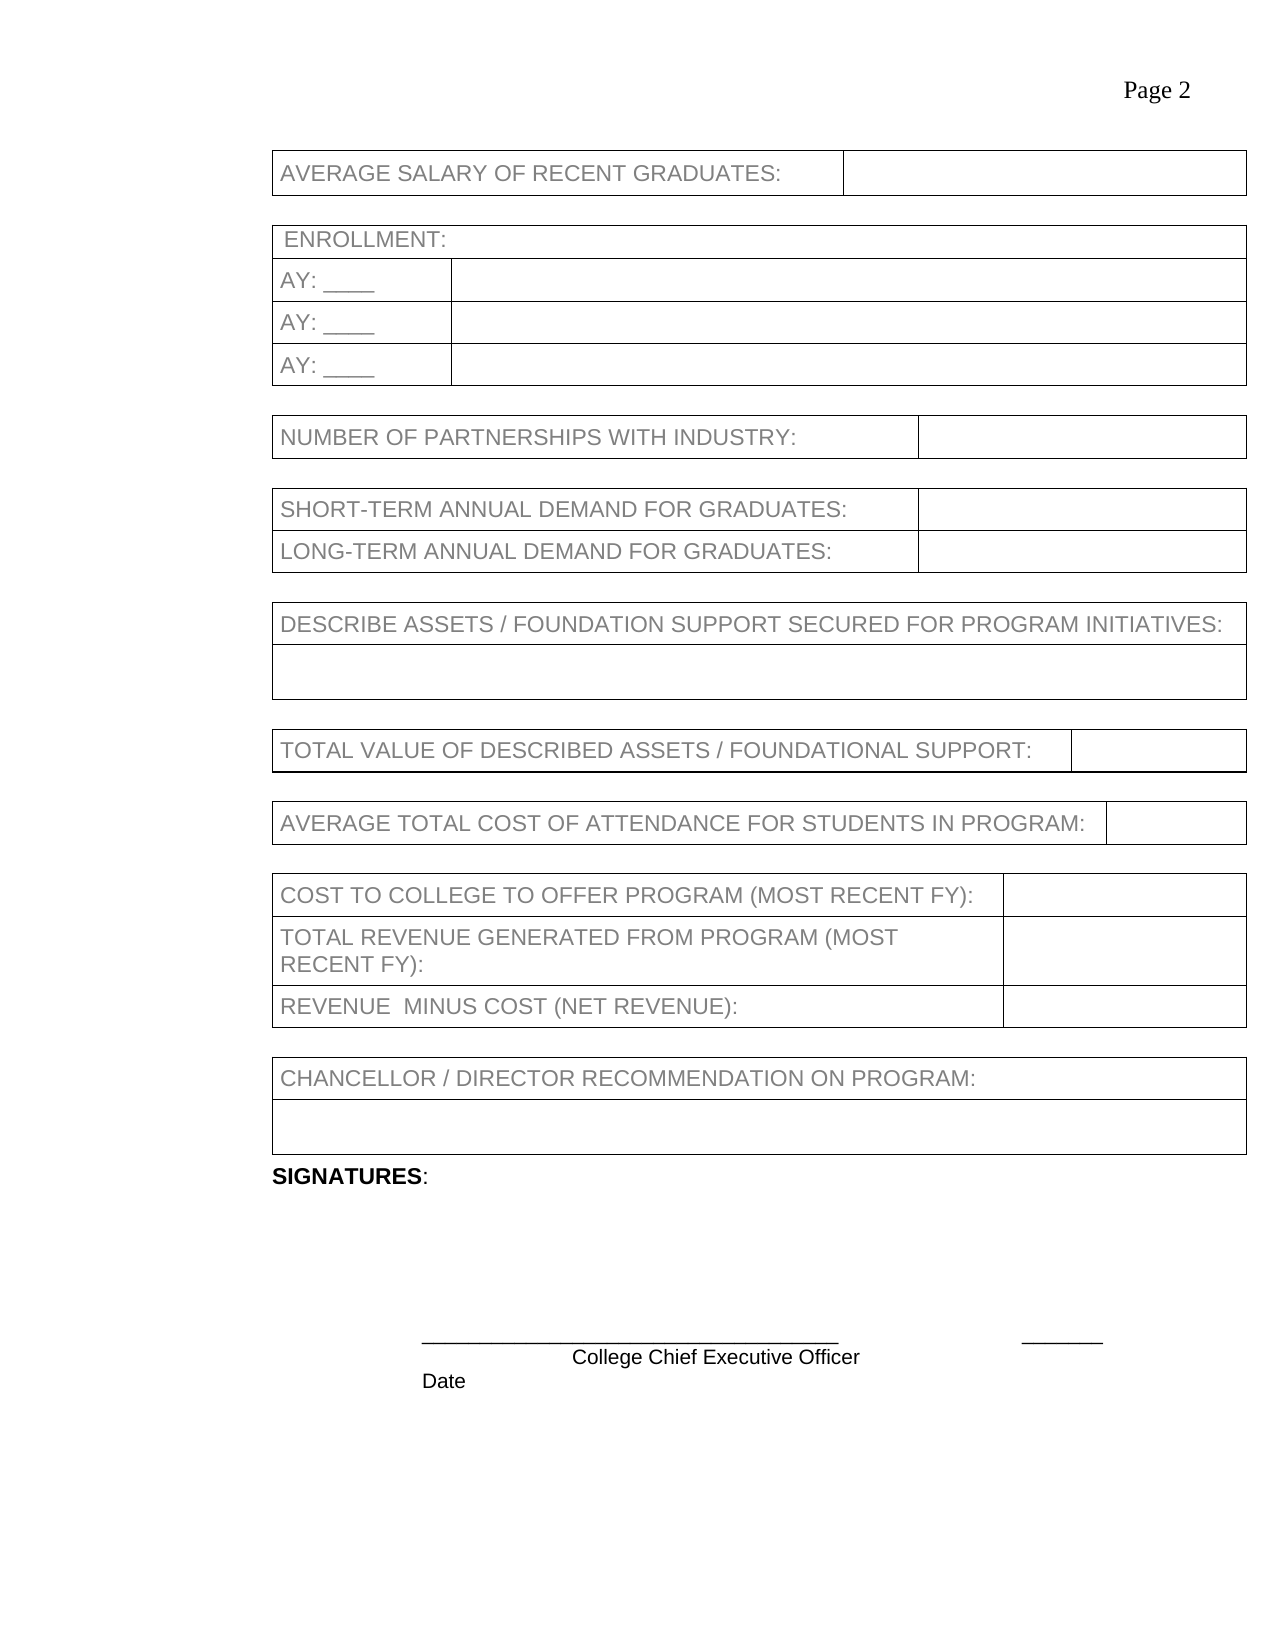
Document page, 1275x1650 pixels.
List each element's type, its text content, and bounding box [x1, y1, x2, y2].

table_cell AY: ____ [273, 344, 451, 385]
table_header [1072, 730, 1246, 771]
table_header [1004, 874, 1246, 916]
text ____________________________________ _______ College Chief Executive Officer Date [347, 1321, 1153, 1393]
table_header COST TO COLLEGE TO OFFER PROGRAM (MOST RECENT FY): [273, 874, 1003, 916]
table_cell TOTAL REVENUE GENERATED FROM PROGRAM (MOST RECENT FY): [273, 917, 1003, 984]
table_header SHORT-TERM ANNUAL DEMAND FOR GRADUATES: [273, 489, 918, 530]
table_header CHANCELLOR / DIRECTOR RECOMMENDATION ON PROGRAM: [273, 1058, 1246, 1099]
table_cell LONG-TERM ANNUAL DEMAND FOR GRADUATES: [273, 531, 918, 572]
table_cell REVENUE MINUS COST (NET REVENUE): [273, 986, 1003, 1027]
table_cell AY: ____ [273, 259, 451, 301]
table_cell [273, 645, 1246, 699]
table_cell [273, 1100, 1246, 1154]
table_header TOTAL VALUE OF DESCRIBED ASSETS / FOUNDATIONAL SUPPORT: [273, 730, 1071, 771]
table_header [1107, 802, 1246, 843]
table_header AVERAGE TOTAL COST OF ATTENDANCE FOR STUDENTS IN PROGRAM: [273, 802, 1106, 843]
table_cell [452, 344, 1246, 385]
table_header [844, 151, 1246, 195]
table_header AVERAGE SALARY OF RECENT GRADUATES: [273, 151, 843, 195]
table_cell AY: ____ [273, 302, 451, 343]
text SIGNATURES: [272, 1163, 1153, 1189]
table_header NUMBER OF PARTNERSHIPS WITH INDUSTRY: [273, 416, 918, 458]
table_cell [919, 531, 1246, 572]
table_header ENROLLMENT: [273, 226, 1246, 258]
table_header DESCRIBE ASSETS / FOUNDATION SUPPORT SECURED FOR PROGRAM INITIATIVES: [273, 603, 1246, 644]
table_cell [452, 302, 1246, 343]
table_cell [452, 259, 1246, 301]
table_header [919, 416, 1246, 458]
table_header [919, 489, 1246, 530]
table_cell [1004, 917, 1246, 984]
table_cell [1004, 986, 1246, 1027]
